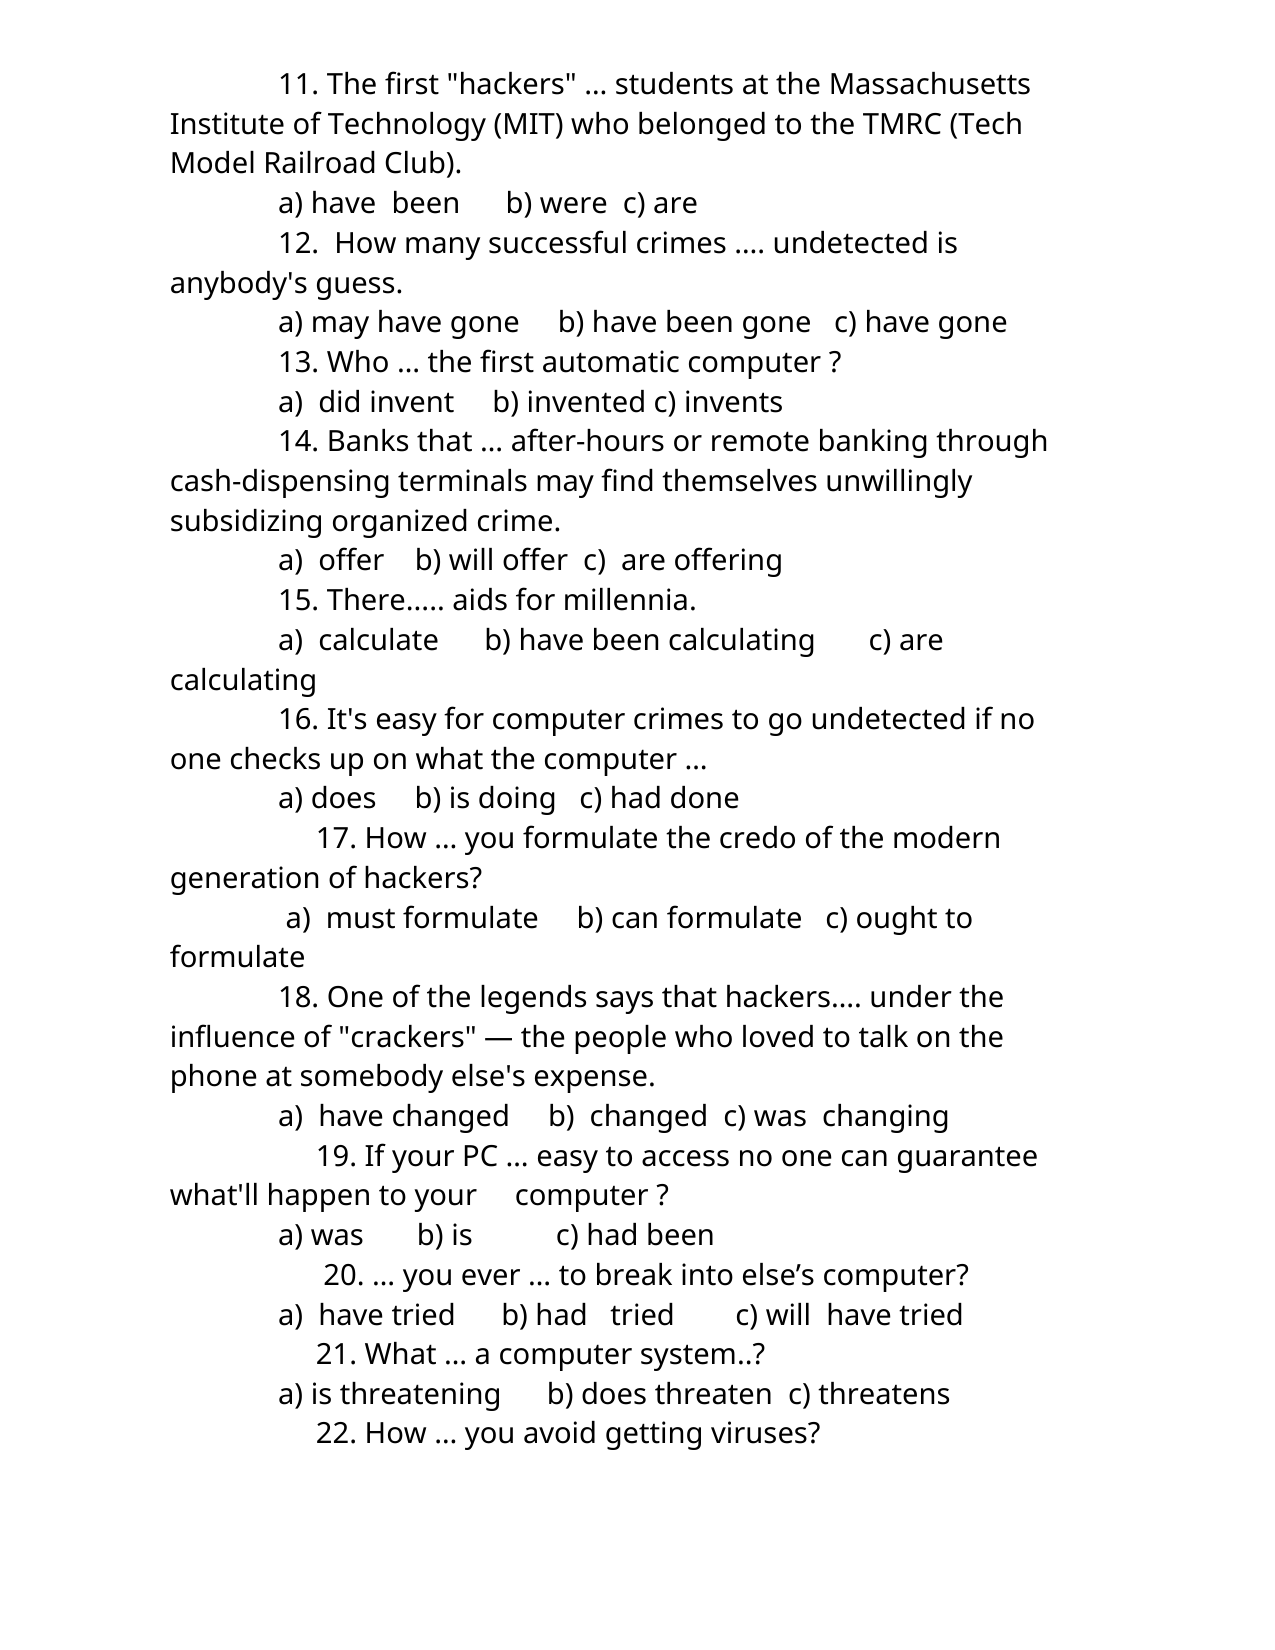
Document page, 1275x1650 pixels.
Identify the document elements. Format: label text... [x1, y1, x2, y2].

text a) have been b) were c) are [169, 182, 1078, 222]
text 15. There..... aids for millennia. [169, 579, 1078, 619]
text 14. Banks that … after-hours or remote banking through cash-dispensing terminals may find themselves unwillingly subsidizing organized crime. [169, 421, 1078, 540]
text a) offer b) will offer c) are offering [169, 540, 1078, 579]
text 11. The first "hackers" … students at the Massachusetts Institute of Technology (MIT) who belonged to the TMRC (Tech Model Railroad Club). [169, 63, 1078, 182]
text 12. How many successful crimes …. undetected is anybody's guess. [169, 222, 1078, 302]
text a) have changed b) changed c) was changing [169, 1095, 1078, 1135]
text a) did invent b) invented c) invents [169, 381, 1078, 421]
text a) does b) is doing c) had done [169, 778, 1078, 817]
text a) calculate b) have been calculating c) are calculating [169, 619, 1078, 698]
text 17. How … you formulate the credo of the modern generation of hackers? [169, 817, 1078, 897]
text 21. What … a computer system..? [169, 1333, 1078, 1373]
text a) was b) is c) had been [169, 1214, 1078, 1254]
text a) have tried b) had tried c) will have tried [169, 1294, 1078, 1333]
text 19. If your PC … easy to access no one can guarantee what'll happen to your computer ? [169, 1135, 1078, 1214]
text 22. How … you avoid getting viruses? [169, 1413, 1078, 1452]
text 16. It's easy for computer crimes to go undetected if no one checks up on what the computer … [169, 698, 1078, 778]
text 20. … you ever … to break into else’s computer? [169, 1254, 1078, 1294]
text 18. One of the legends says that hackers…. under the influence of "crackers" — the people who loved to talk on the phone at somebody else's expense. [169, 976, 1078, 1095]
text a) is threatening b) does threaten c) threatens [169, 1373, 1078, 1413]
text a) may have gone b) have been gone c) have gone [169, 302, 1078, 341]
text 13. Who … the first automatic computer ? [169, 341, 1078, 381]
text a) must formulate b) can formulate c) ought to formulate [169, 897, 1078, 976]
